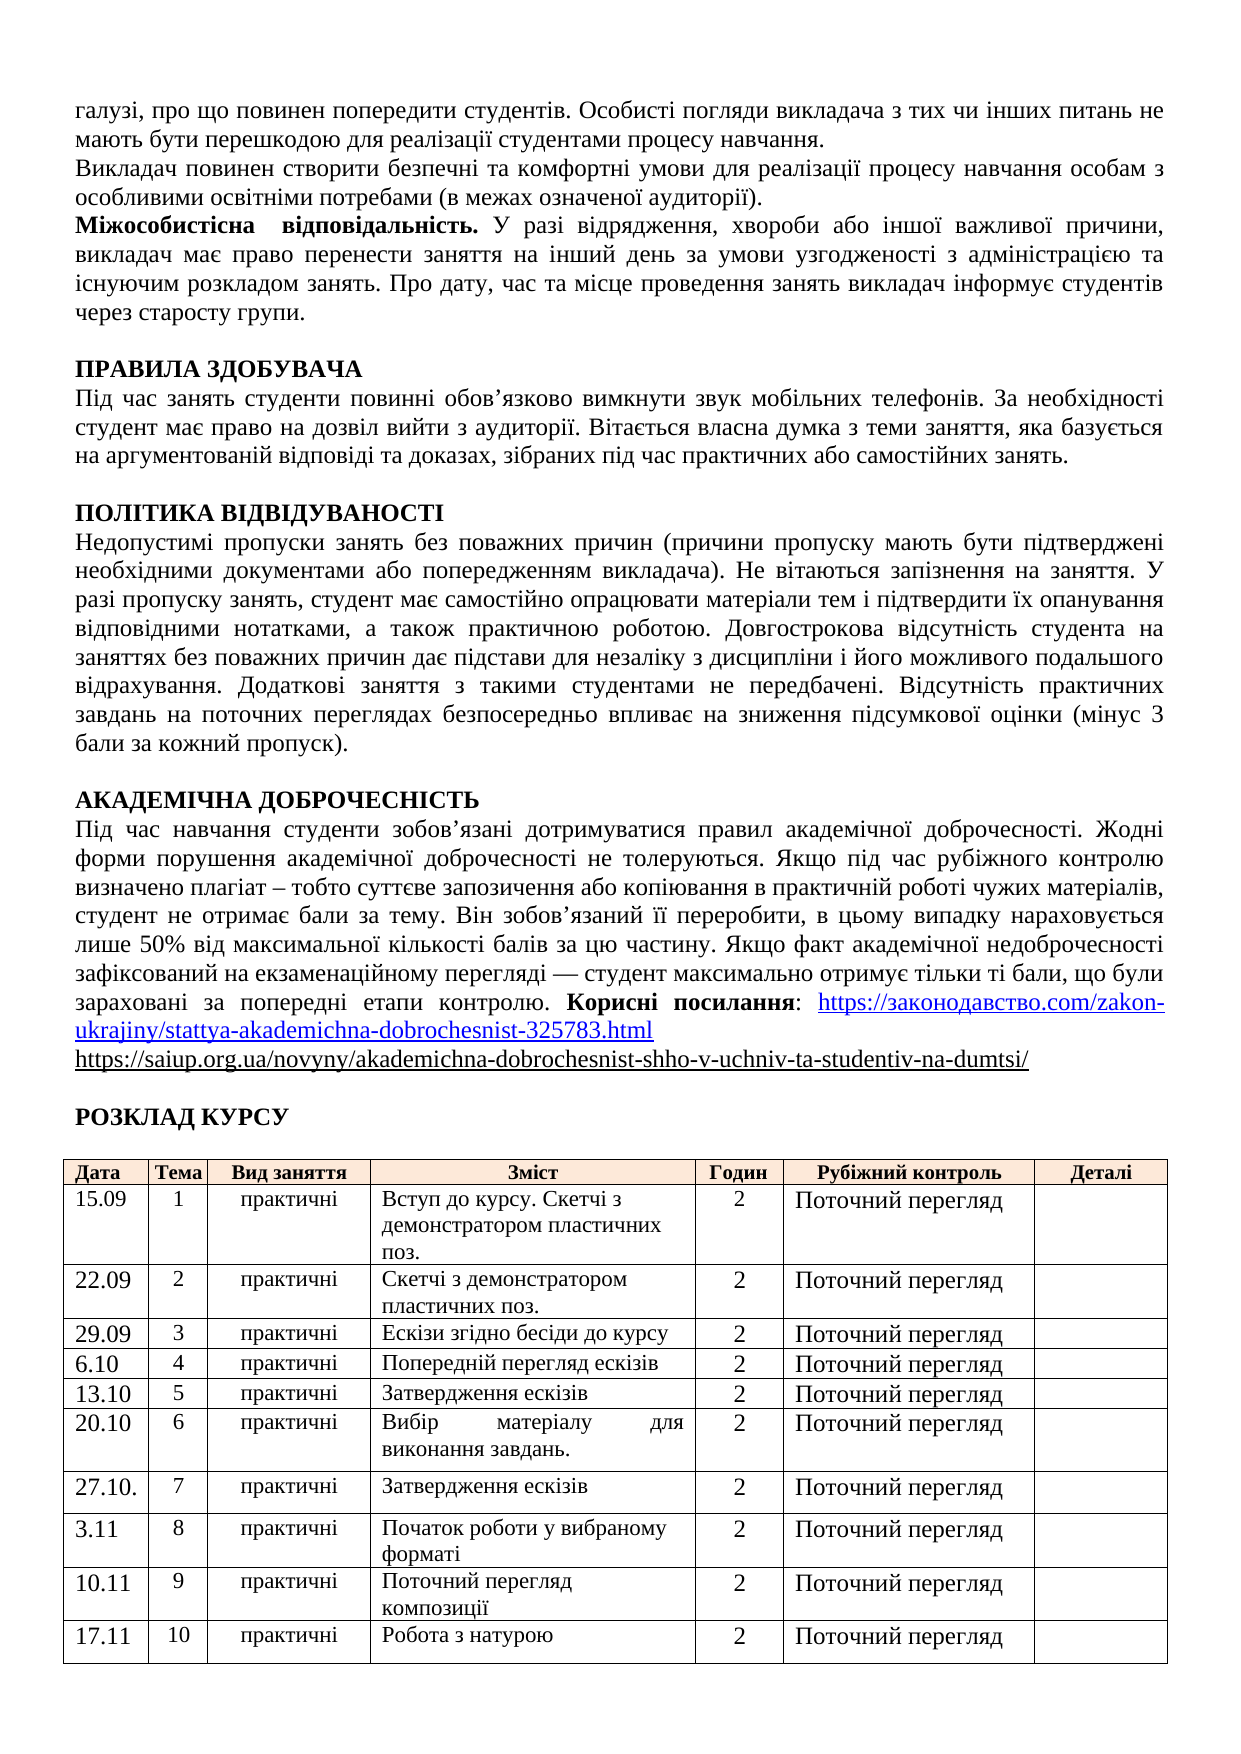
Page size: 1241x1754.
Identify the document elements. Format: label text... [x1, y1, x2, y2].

table_header Вид заняття [208, 1160, 370, 1184]
table_cell 7 [149, 1472, 207, 1513]
table_cell 6 [149, 1409, 207, 1471]
text Міжособистісна відповідальність. У разі відрядження, хвороби або іншої важливої причини, викладач має право перенести заняття на інший день за умови узгодженості з адміністрацією та існуючим розкладом занять. Про дату, час та місце проведення занять викладач інформує студентів через старосту групи. [75, 210, 1165, 325]
table_cell 9 [149, 1568, 207, 1620]
text Недопустимі пропуски занять без поважних причин (причини пропуску мають бути підтверджені необхідними документами або попередженням викладача). Не вітаються запізнення на заняття. У разі пропуску занять, студент має самостійно опрацювати матеріали тем і підтвердити їх опанування відповідними нотатками, а також практичною роботою. Довгострокова відсутність студента на заняттях без поважних причин дає підстави для незаліку з дисципліни і його можливого подальшого відрахування. Додаткові заняття з такими студентами не передбачені. Відсутність практичних завдань на поточних переглядах безпосередньо впливає на зниження підсумкової оцінки (мінус 3 бали за кожний пропуск). [75, 527, 1165, 757]
table_cell практичні [208, 1409, 370, 1471]
table_cell практичні [208, 1319, 370, 1348]
table_cell [1035, 1472, 1167, 1513]
table_cell 2 [696, 1379, 783, 1407]
table_cell 2 [696, 1265, 783, 1318]
text Під час занять студенти повинні обов’язково вимкнути звук мобільних телефонів. За необхідності студент має право на дозвіл вийти з аудиторії. Вітається власна думка з теми заняття, яка базується на аргументованій відповіді та доказах, зібраних під час практичних або самостійних занять. [75, 383, 1165, 469]
text АКАДЕМІЧНА ДОБРОЧЕСНІСТЬ [75, 785, 1165, 814]
table_cell 6.10 [64, 1349, 148, 1378]
table_header Рубіжний контроль [784, 1160, 1034, 1184]
table_cell Поточний перегляд [784, 1409, 1034, 1471]
table_cell [1035, 1514, 1167, 1567]
table_cell Робота з натурою [371, 1621, 695, 1662]
table_cell 3.11 [64, 1514, 148, 1567]
table_cell 4 [149, 1349, 207, 1378]
table_cell 5 [149, 1379, 207, 1407]
table_cell 29.09 [64, 1319, 148, 1348]
table_cell 22.09 [64, 1265, 148, 1318]
table_header Тема [149, 1160, 207, 1184]
table_cell 2 [696, 1472, 783, 1513]
table_header Зміст [371, 1160, 695, 1184]
table_cell [1035, 1349, 1167, 1378]
table_cell 2 [696, 1349, 783, 1378]
text ПОЛІТИКА ВІДВІДУВАНОСТІ [75, 498, 1165, 527]
table_cell 10 [149, 1621, 207, 1662]
table_cell практичні [208, 1472, 370, 1513]
table_cell Поточний перегляд [784, 1379, 1034, 1407]
table_cell 2 [696, 1409, 783, 1471]
table_cell практичні [208, 1349, 370, 1378]
text Під час навчання студенти зобов’язані дотримуватися правил академічної доброчесності. Жодні форми порушення академічної доброчесності не толеруються. Якщо під час рубіжного контролю визначено плагіат – тобто суттєве запозичення або копіювання в практичній роботі чужих матеріалів, студент не отримає бали за тему. Він зобов’язаний її переробити, в цьому випадку нараховується лише 50% від максимальної кількості балів за цю частину. Якщо факт академічної недоброчесності зафіксований на екзаменаційному перегляді — студент максимально отримує тільки ті бали, що були зараховані за попередні етапи контролю. Корисні посилання: https://законодавство.com/zakon-ukrajiny/stattya-akademichna-dobrochesnist-325783.html [75, 814, 1165, 1044]
table_cell 15.09 [64, 1185, 148, 1264]
table_cell 3 [149, 1319, 207, 1348]
table_cell практичні [208, 1185, 370, 1264]
table_cell 20.10 [64, 1409, 148, 1471]
table_cell Початок роботи у вибраному форматі [371, 1514, 695, 1567]
table_header Деталі [1035, 1160, 1167, 1184]
text Викладач повинен створити безпечні та комфортні умови для реалізації процесу навчання особам з особливими освітніми потребами (в межах означеної аудиторії). [75, 153, 1165, 210]
table_cell практичні [208, 1379, 370, 1407]
text https://saiup.org.ua/novyny/akademichna-dobrochesnist-shho-v-uchniv-ta-studentiv-na-dumtsi/ [75, 1044, 1165, 1073]
table_cell Поточний перегляд [784, 1265, 1034, 1318]
table_cell [1035, 1621, 1167, 1662]
table_cell Скетчі з демонстратором пластичних поз. [371, 1265, 695, 1318]
table_cell Вступ до курсу. Скетчі з демонстратором пластичних поз. [371, 1185, 695, 1264]
table_cell 2 [696, 1621, 783, 1662]
table_cell 2 [696, 1185, 783, 1264]
table_cell 17.11 [64, 1621, 148, 1662]
table_cell Попередній перегляд ескізів [371, 1349, 695, 1378]
table_cell практичні [208, 1265, 370, 1318]
table_header Годин [696, 1160, 783, 1184]
table_cell практичні [208, 1621, 370, 1662]
table_cell Затвердження ескізів [371, 1472, 695, 1513]
table_cell 2 [696, 1514, 783, 1567]
table_cell Ескізи згідно бесіди до курсу [371, 1319, 695, 1348]
table_cell Поточний перегляд [784, 1319, 1034, 1348]
table_cell [1035, 1568, 1167, 1620]
table_cell практичні [208, 1568, 370, 1620]
table_cell Поточний перегляд [784, 1621, 1034, 1662]
table_cell 2 [149, 1265, 207, 1318]
table_cell Поточний перегляд [784, 1185, 1034, 1264]
table_cell 2 [696, 1568, 783, 1620]
table_cell [1035, 1265, 1167, 1318]
table_header Дата [64, 1160, 148, 1184]
table_cell 8 [149, 1514, 207, 1567]
table_cell практичні [208, 1514, 370, 1567]
table_cell Поточний перегляд композиції [371, 1568, 695, 1620]
text ПРАВИЛА ЗДОБУВАЧА [75, 354, 1165, 383]
table_cell 1 [149, 1185, 207, 1264]
text РОЗКЛАД КУРСУ [75, 1102, 1165, 1130]
table_cell 27.10. [64, 1472, 148, 1513]
table_cell Вибір матеріалу для виконання завдань. [371, 1409, 695, 1471]
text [75, 95, 1165, 153]
table_cell 2 [696, 1319, 783, 1348]
table_cell Поточний перегляд [784, 1349, 1034, 1378]
table_cell [1035, 1319, 1167, 1348]
table_cell [1035, 1379, 1167, 1407]
table_cell Поточний перегляд [784, 1568, 1034, 1620]
table_cell Затвердження ескізів [371, 1379, 695, 1407]
table_cell 10.11 [64, 1568, 148, 1620]
table_cell [1035, 1409, 1167, 1471]
table_cell 13.10 [64, 1379, 148, 1407]
table_cell Поточний перегляд [784, 1472, 1034, 1513]
table_cell Поточний перегляд [784, 1514, 1034, 1567]
table_cell [1035, 1185, 1167, 1264]
